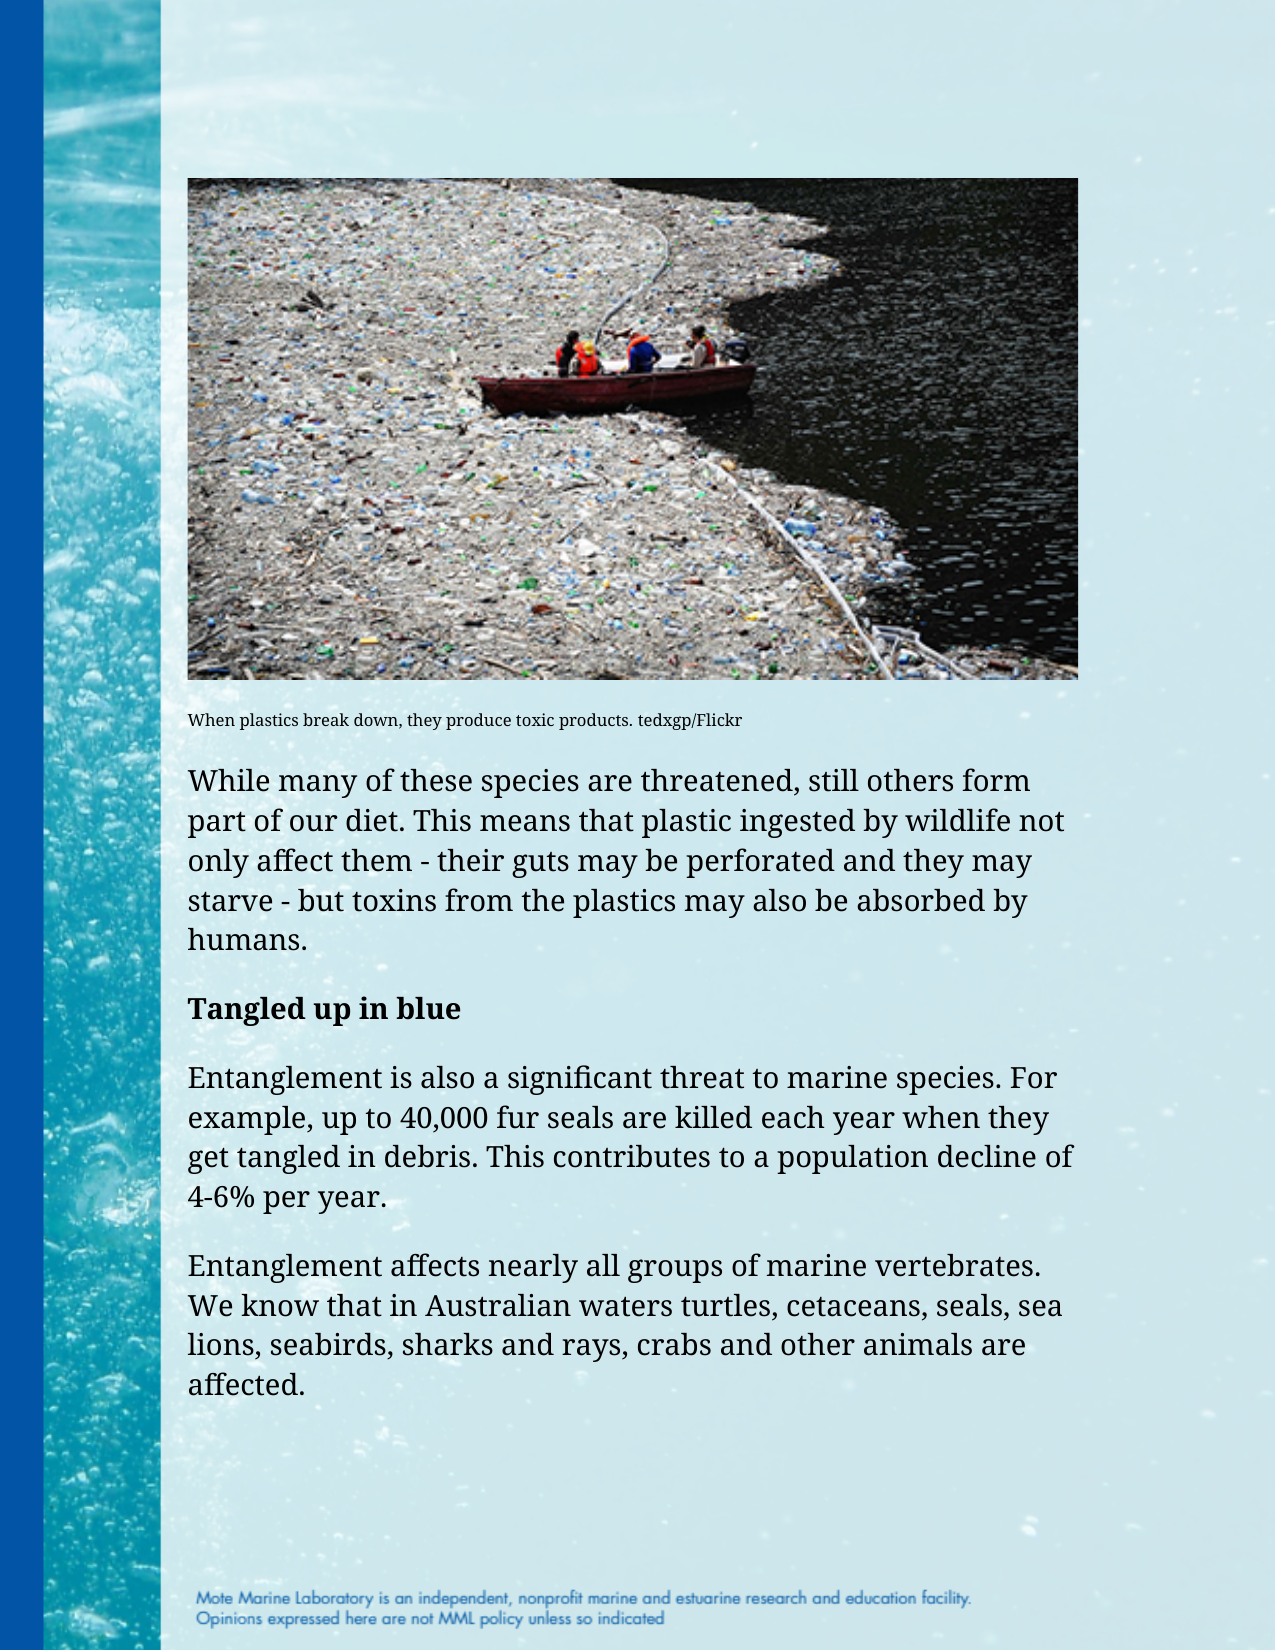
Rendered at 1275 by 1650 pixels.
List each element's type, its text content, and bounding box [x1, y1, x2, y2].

picture [187, 178, 1079, 680]
text When plastics break down, they produce toxic products. tedxgp/Flickr [187, 709, 1087, 732]
text Entanglement is also a significant threat to marine species. For example, up to 40,000 fur seals are killed each year when they get tangled in debris. This contributes to a population decline of 4-6% per year. [187, 1057, 1087, 1216]
text Entanglement affects nearly all groups of marine vertebrates. We know that in Australian waters turtles, cetaceans, seals, sea lions, seabirds, sharks and rays, crabs and other animals are affected. [187, 1245, 1087, 1404]
subtitle Tangled up in blue [187, 988, 1087, 1028]
text While many of these species are threatened, still others form part of our diet. This means that plastic ingested by wildlife not only affect them - their guts may be perforated and they may starve - but toxins from the plastics may also be absorbed by humans. [187, 761, 1087, 959]
